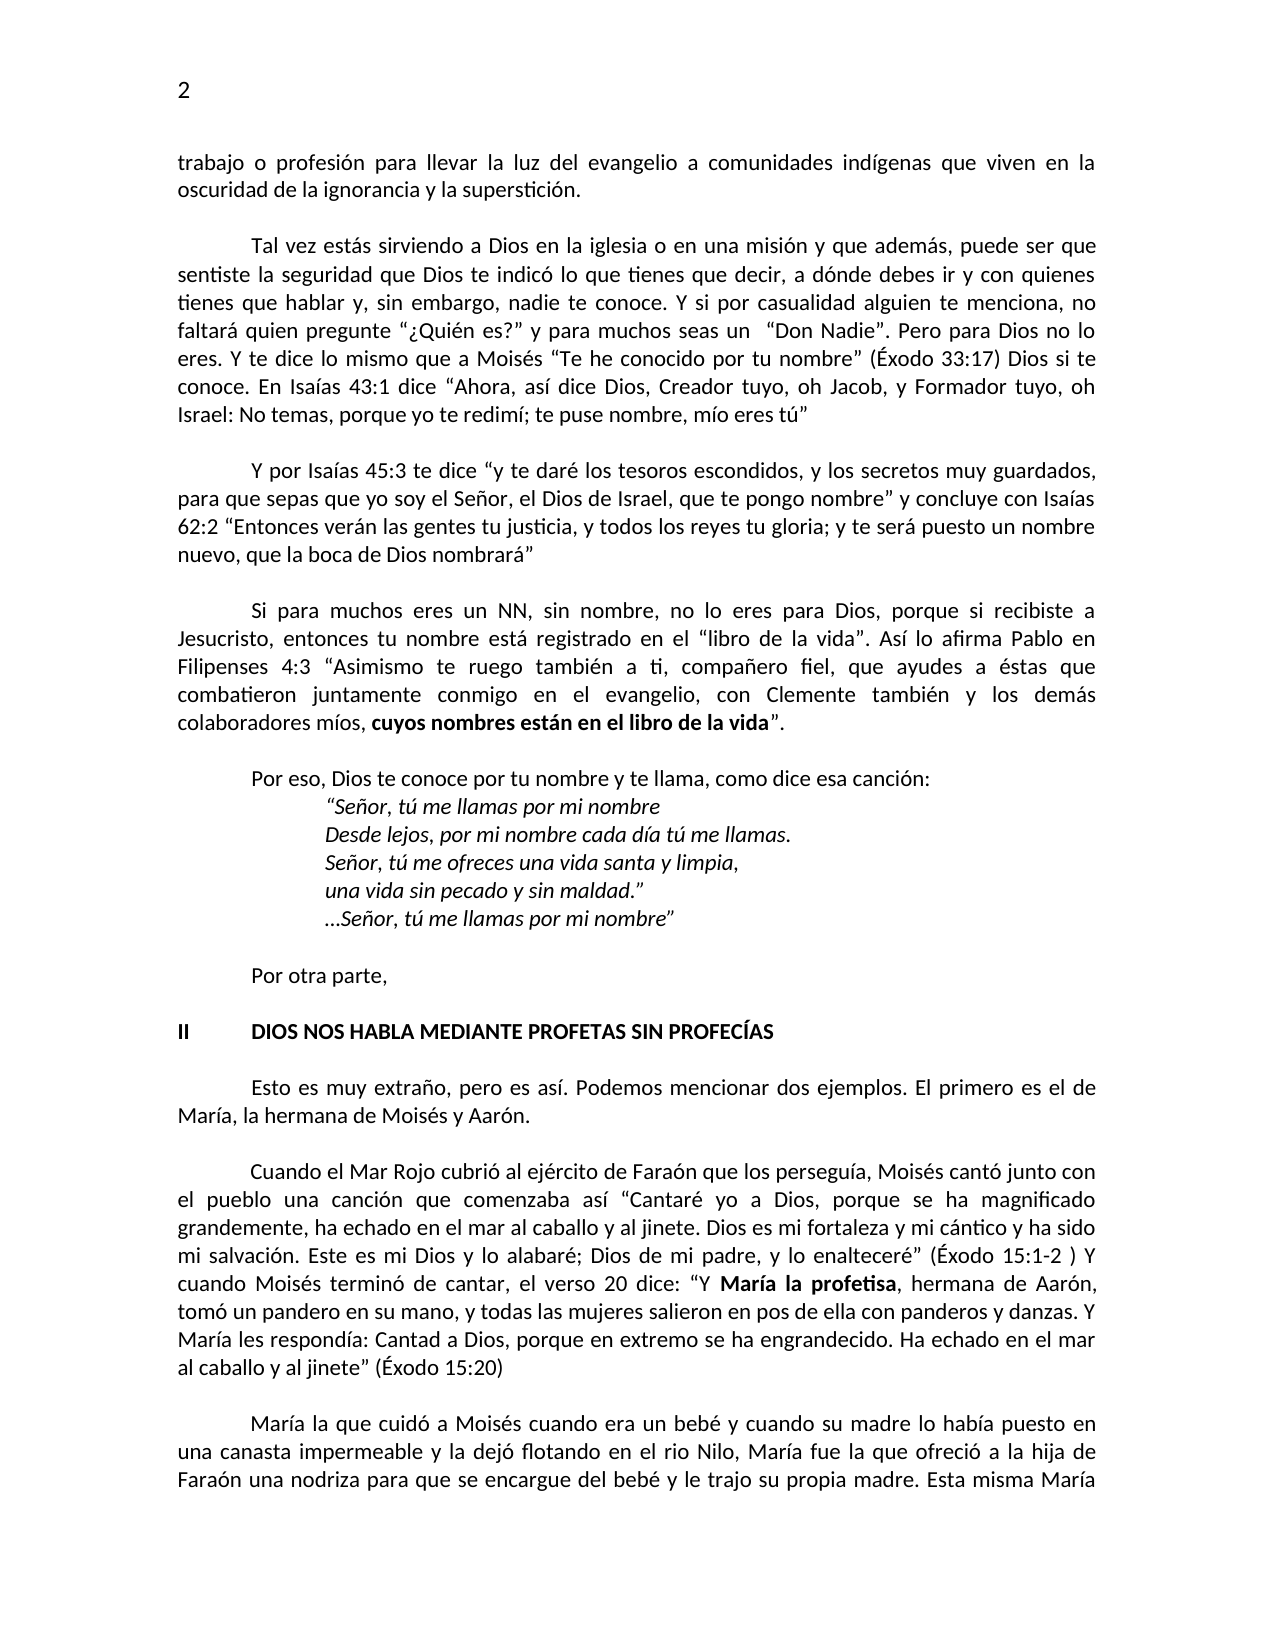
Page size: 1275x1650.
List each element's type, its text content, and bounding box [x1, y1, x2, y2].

text Por otra parte, [177, 961, 1098, 989]
text Por eso, Dios te conoce por tu nombre y te llama, como dice esa canción: [177, 764, 1098, 792]
text …Señor, tú me llamas por mi nombre” [251, 904, 1098, 932]
text Señor, tú me ofreces una vida santa y limpia, [177, 848, 1098, 876]
text una vida sin pecado y sin maldad.” [251, 876, 1098, 904]
text Tal vez estás sirviendo a Dios en la iglesia o en una misión y que además, puede ser que sentiste la seguridad que Dios te indicó lo que tienes que decir, a dónde debes ir y con quienes tienes que hablar y, sin embargo, nadie te conoce. Y si por casualidad alguien te menciona, no faltará quien pregunte “¿Quién es?” y para muchos seas un “Don Nadie”. Pero para Dios no lo eres. Y te dice lo mismo que a Moisés “Te he conocido por tu nombre” (Éxodo 33:17) Dios si te conoce. En Isaías 43:1 dice “Ahora, así dice Dios, Creador tuyo, oh Jacob, y Formador tuyo, oh Israel: No temas, porque yo te redimí; te puse nombre, mío eres tú” [177, 232, 1098, 428]
text Cuando el Mar Rojo cubrió al ejército de Faraón que los perseguía, Moisés cantó junto con el pueblo una canción que comenzaba así “Cantaré yo a Dios, porque se ha magnificado grandemente, ha echado en el mar al caballo y al jinete. Dios es mi fortaleza y mi cántico y ha sido mi salvación. Este es mi Dios y lo alabaré; Dios de mi padre, y lo enalteceré” (Éxodo 15:1-2 ) Y cuando Moisés terminó de cantar, el verso 20 dice: “Y María la profetisa, hermana de Aarón, tomó un pandero en su mano, y todas las mujeres salieron en pos de ella con panderos y danzas. Y María les respondía: Cantad a Dios, porque en extremo se ha engrandecido. Ha echado en el mar al caballo y al jinete” (Éxodo 15:20) [177, 1157, 1098, 1381]
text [177, 1409, 1098, 1493]
text Desde lejos, por mi nombre cada día tú me llamas. [177, 820, 1098, 848]
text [177, 148, 1098, 204]
text “Señor, tú me llamas por mi nombre [177, 792, 1098, 820]
text II DIOS NOS HABLA MEDIANTE PROFETAS SIN PROFECÍAS [177, 1017, 1098, 1045]
text Esto es muy extraño, pero es así. Podemos mencionar dos ejemplos. El primero es el de María, la hermana de Moisés y Aarón. [177, 1073, 1098, 1129]
text Si para muchos eres un NN, sin nombre, no lo eres para Dios, porque si recibiste a Jesucristo, entonces tu nombre está registrado en el “libro de la vida”. Así lo afirma Pablo en Filipenses 4:3 “Asimismo te ruego también a ti, compañero fiel, que ayudes a éstas que combatieron juntamente conmigo en el evangelio, con Clemente también y los demás colaboradores míos, cuyos nombres están en el libro de la vida”. [177, 596, 1098, 736]
text Y por Isaías 45:3 te dice “y te daré los tesoros escondidos, y los secretos muy guardados, para que sepas que yo soy el Señor, el Dios de Israel, que te pongo nombre” y concluye con Isaías 62:2 “Entonces verán las gentes tu justicia, y todos los reyes tu gloria; y te será puesto un nombre nuevo, que la boca de Dios nombrará” [177, 456, 1098, 568]
